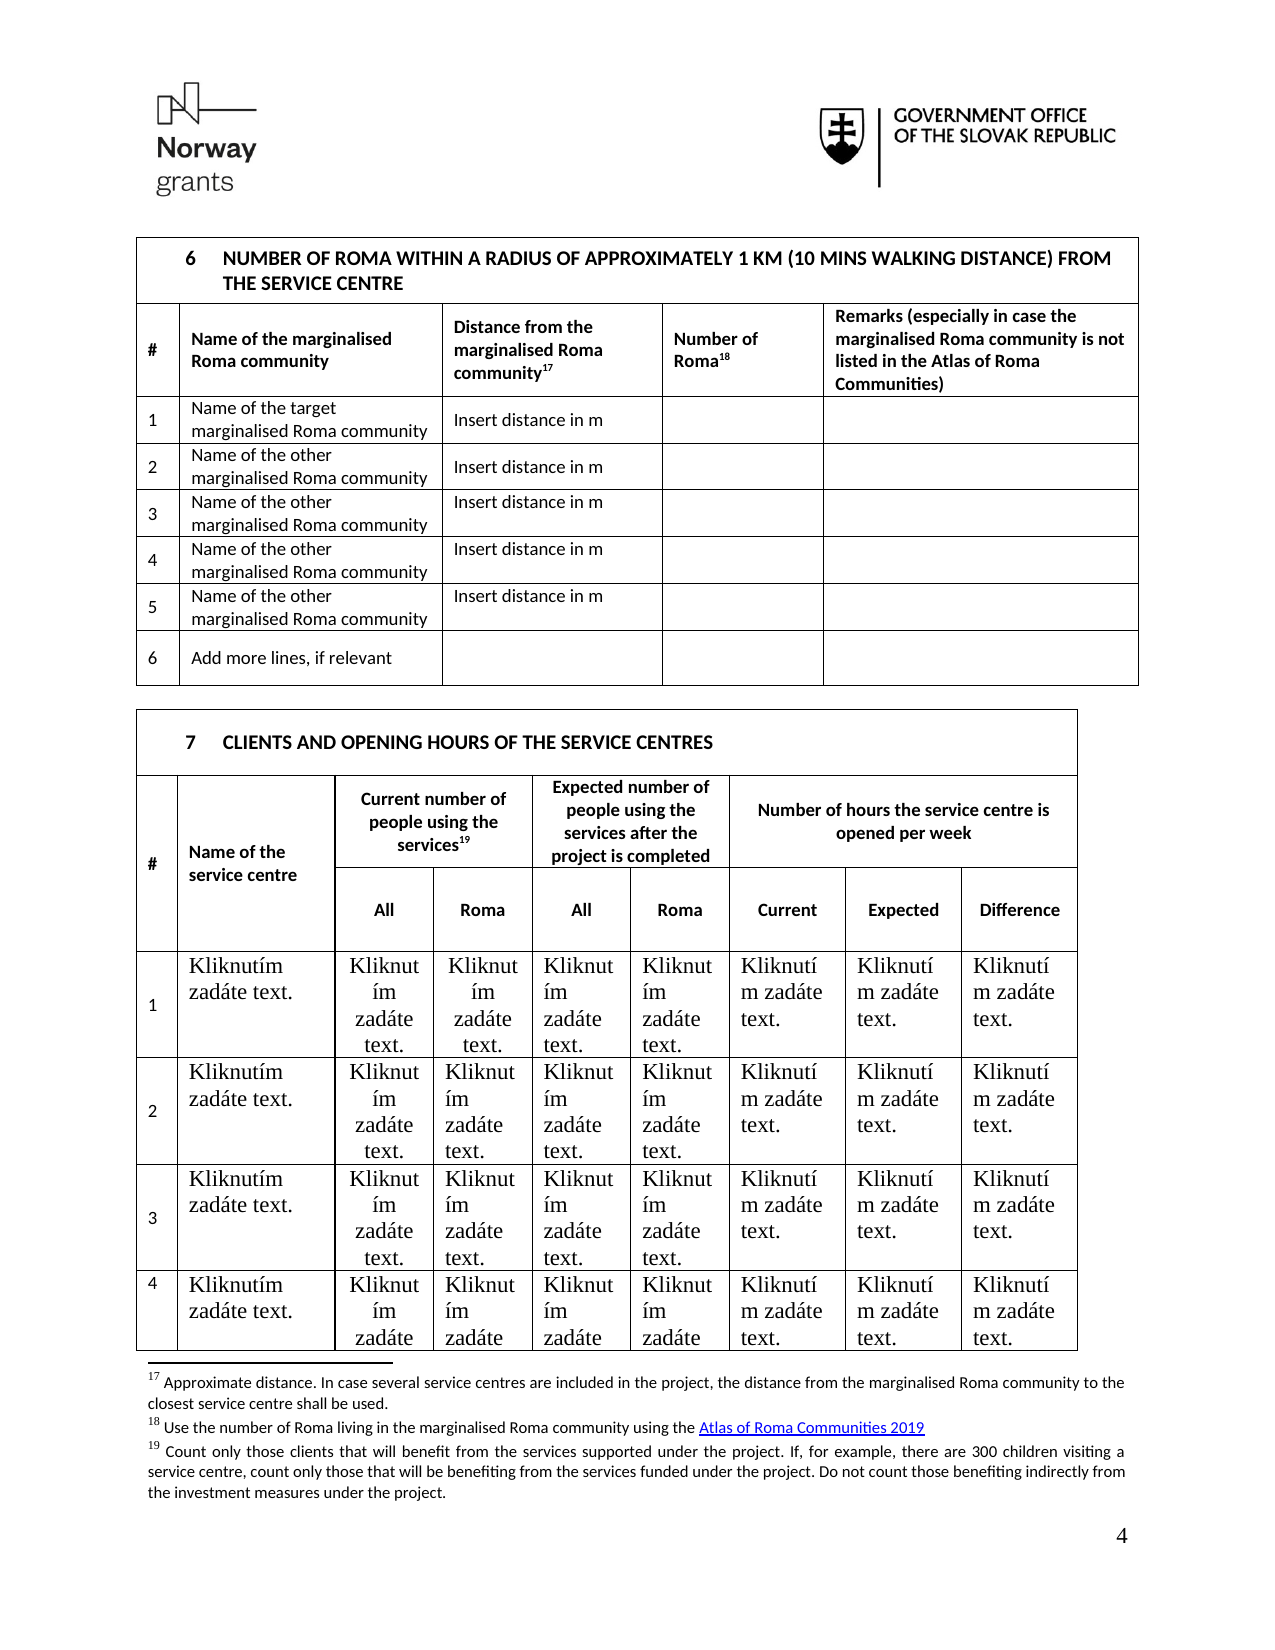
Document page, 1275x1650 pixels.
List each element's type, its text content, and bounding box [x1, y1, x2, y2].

table_cell All [533, 868, 630, 951]
table_cell [663, 490, 823, 536]
table_cell [663, 537, 823, 583]
picture [147, 75, 1128, 214]
table_cell [180, 397, 442, 442]
table_cell [443, 397, 662, 442]
table_cell Number of hours the service centre is opened per week [730, 776, 1077, 867]
table_cell 2 [137, 444, 179, 489]
table_cell Distance from the marginalised Roma community [443, 304, 662, 396]
table_cell # [137, 304, 179, 396]
table_cell [180, 444, 442, 489]
table_cell [663, 631, 823, 685]
table_cell Roma [434, 868, 532, 951]
table_cell 4 [137, 537, 179, 583]
table_cell 5 [137, 584, 179, 630]
table_cell [824, 397, 1138, 442]
table_cell [443, 631, 662, 685]
table_cell Number of Roma [663, 304, 823, 396]
table_cell All [336, 868, 433, 951]
table_cell [180, 584, 442, 630]
table_cell Name of the service centre [178, 776, 334, 951]
table_cell 6 [137, 631, 179, 685]
table_cell Roma [631, 868, 729, 951]
table_cell [663, 584, 823, 630]
table_cell 1 [137, 952, 177, 1057]
table_cell Remarks (especially in case the marginalised Roma community is not listed in the Atlas of Roma Communities) [824, 304, 1138, 396]
table_cell Name of the marginalised Roma community [180, 304, 442, 396]
table_cell Current number of people using the services [336, 776, 532, 867]
table_cell [663, 397, 823, 442]
table_cell [443, 537, 662, 583]
table_cell # [137, 776, 177, 951]
table_cell [824, 631, 1138, 685]
table_cell Current [730, 868, 845, 951]
table_cell [443, 584, 662, 630]
table_cell [443, 490, 662, 536]
table_cell 3 [137, 490, 179, 536]
table_cell [824, 444, 1138, 489]
table_cell [180, 537, 442, 583]
table_cell [824, 584, 1138, 630]
table_header NUMBER OF ROMA within a radius of approximately 1 km (10 mins WALKING DISTANCE) FROM THE SERVICE CENTRE [137, 238, 1138, 303]
table_cell 3 [137, 1165, 177, 1270]
table_cell 2 [137, 1058, 177, 1164]
table_cell 4 [137, 1271, 177, 1350]
table_cell Expected number of people using the services after the project is completed [533, 776, 729, 867]
table_header Clients and opening hours of the SERVICE centres [137, 710, 1077, 774]
table_cell 1 [137, 397, 179, 442]
table_cell Add more lines, if relevant [180, 631, 442, 685]
table_cell Expected [846, 868, 961, 951]
table_cell Difference [962, 868, 1077, 951]
table_cell [180, 490, 442, 536]
table_cell [824, 490, 1138, 536]
table_cell [663, 444, 823, 489]
table_cell [443, 444, 662, 489]
table_cell [824, 537, 1138, 583]
